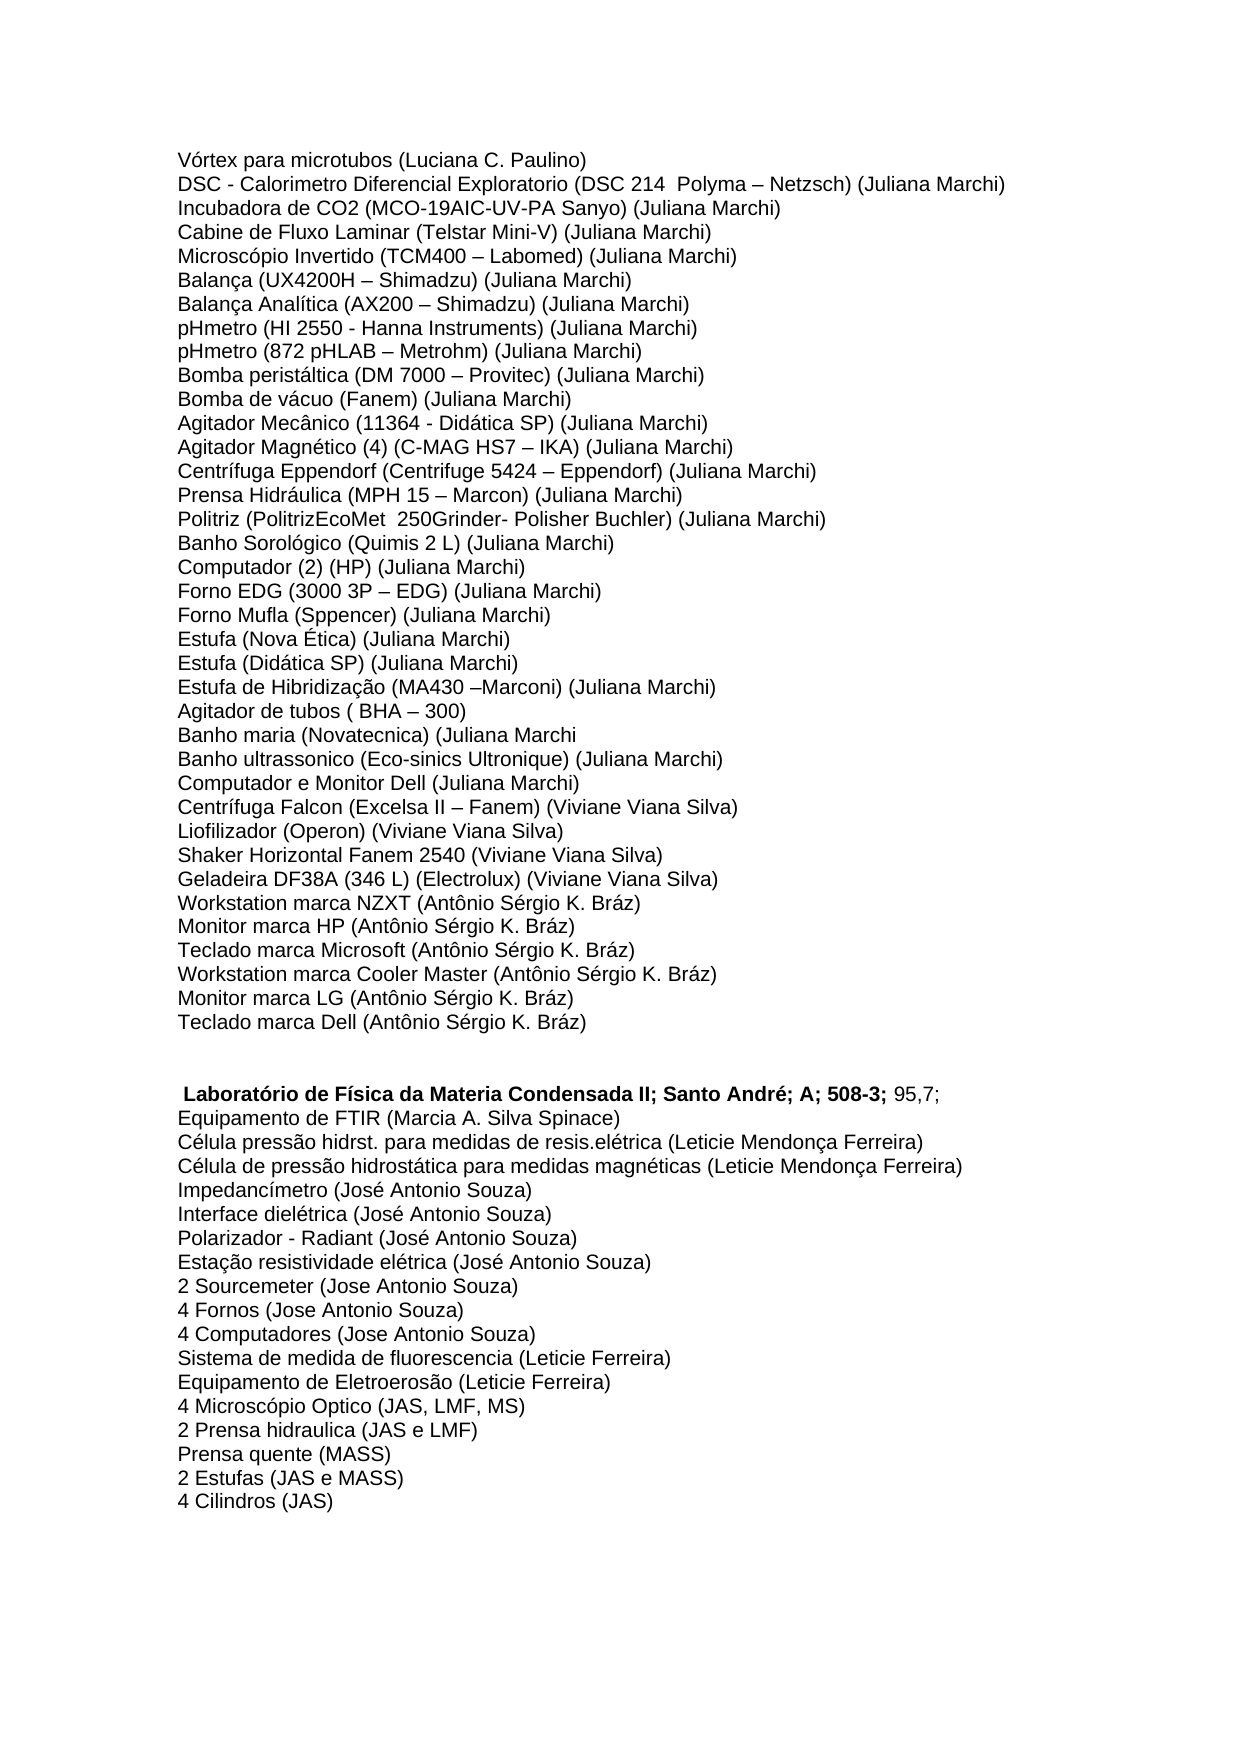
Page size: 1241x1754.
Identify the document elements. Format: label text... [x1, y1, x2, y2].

text Laboratório de Física da Materia Condensada II; Santo André; A; 508-3; 95,7; Equipamento de FTIR (Marcia A. Silva Spinace) Célula pressão hidrst. para medidas de resis.elétrica (Leticie Mendonça Ferreira) Célula de pressão hidrostática para medidas magnéticas (Leticie Mendonça Ferreira) Impedancímetro (José Antonio Souza) Interface dielétrica (José Antonio Souza) Polarizador - Radiant (José Antonio Souza) Estação resistividade elétrica (José Antonio Souza) 2 Sourcemeter (Jose Antonio Souza) 4 Fornos (Jose Antonio Souza) 4 Computadores (Jose Antonio Souza) Sistema de medida de fluorescencia (Leticie Ferreira) Equipamento de Eletroerosão (Leticie Ferreira) 4 Microscópio Optico (JAS, LMF, MS) 2 Prensa hidraulica (JAS e LMF) Prensa quente (MASS) 2 Estufas (JAS e MASS) 4 Cilindros (JAS) [177, 1082, 1063, 1513]
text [177, 148, 1063, 1034]
